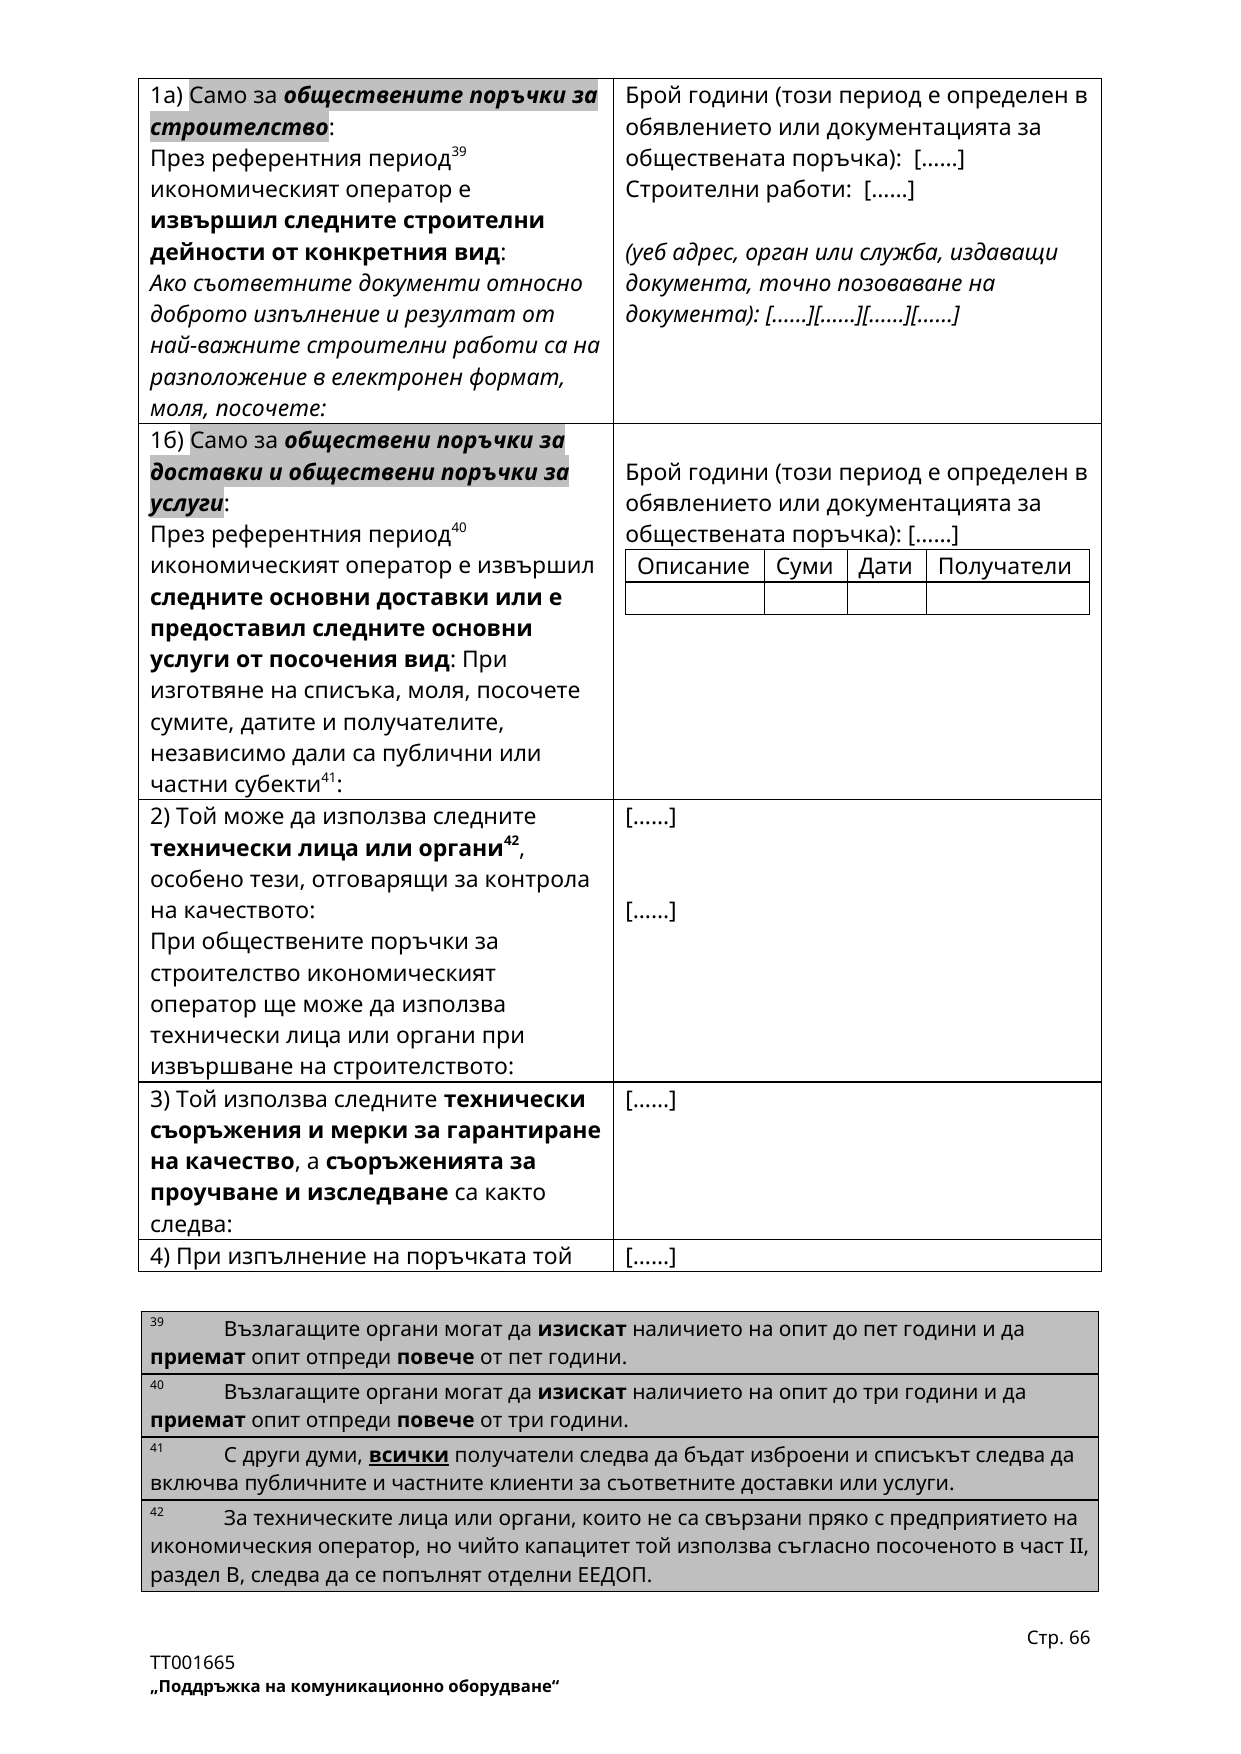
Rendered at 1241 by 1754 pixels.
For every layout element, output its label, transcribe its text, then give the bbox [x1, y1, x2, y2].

table_cell [……] [……] [614, 800, 1101, 1081]
table_cell 2) Той може да използва следните технически лица или органи, особено тези, отговарящи за контрола на качеството: При обществените поръчки за строителство икономическият оператор ще може да използва технически лица или органи при извършване на строителството: [139, 800, 613, 1081]
table_cell Брой години (този период е определен в обявлението или документацията за обществената поръчка): [……] Строителни работи: [……] (уеб адрес, орган или служба, издаващи документа, точно позоваване на документа): [……][……][……][……] [614, 79, 1101, 423]
table_cell [……] [614, 1083, 1101, 1239]
table_cell 3) Той използва следните технически съоръжения и мерки за гарантиране на качество, а съоръженията за проучване и изследване са както следва: [139, 1083, 613, 1239]
table_cell 1б) Само за обществени поръчки за доставки и обществени поръчки за услуги: През референтния период икономическият оператор е извършил следните основни доставки или е предоставил следните основни услуги от посочения вид: При изготвяне на списъка, моля, посочете сумите, датите и получателите, независимо дали са публични или частни субекти: [139, 424, 613, 799]
table_cell [……] [614, 1240, 1101, 1271]
table_cell Брой години (този период е определен в обявлението или документацията за обществената поръчка): [……] [614, 424, 1101, 799]
table_cell 1а) Само за обществените поръчки за строителство: През референтния период икономическият оператор е извършил следните строителни дейности от конкретния вид: Ако съответните документи относно доброто изпълнение и резултат от най-важните строителни работи са на разположение в електронен формат, моля, посочете: [139, 79, 613, 423]
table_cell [139, 1240, 613, 1271]
